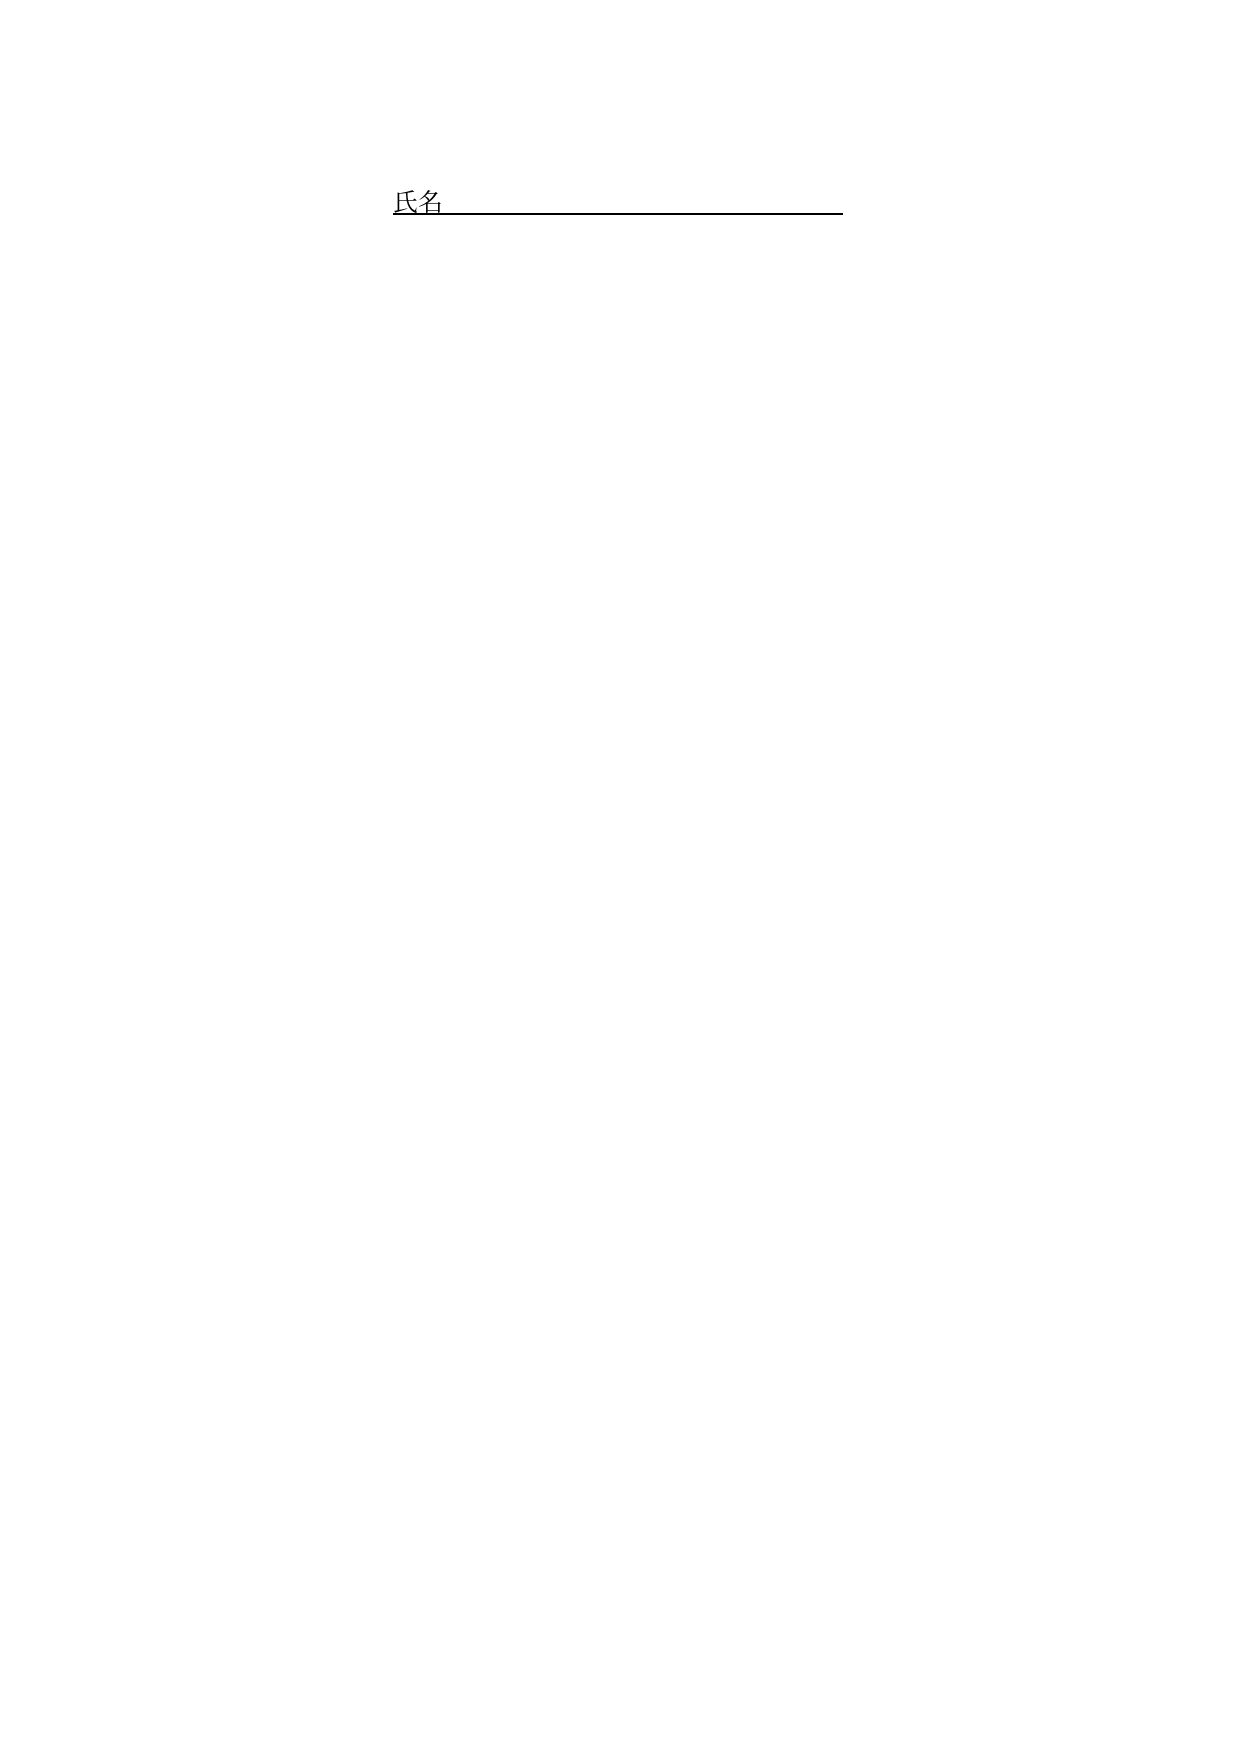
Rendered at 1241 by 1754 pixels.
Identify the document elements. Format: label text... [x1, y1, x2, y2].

text 氏名 [118, 176, 1122, 224]
